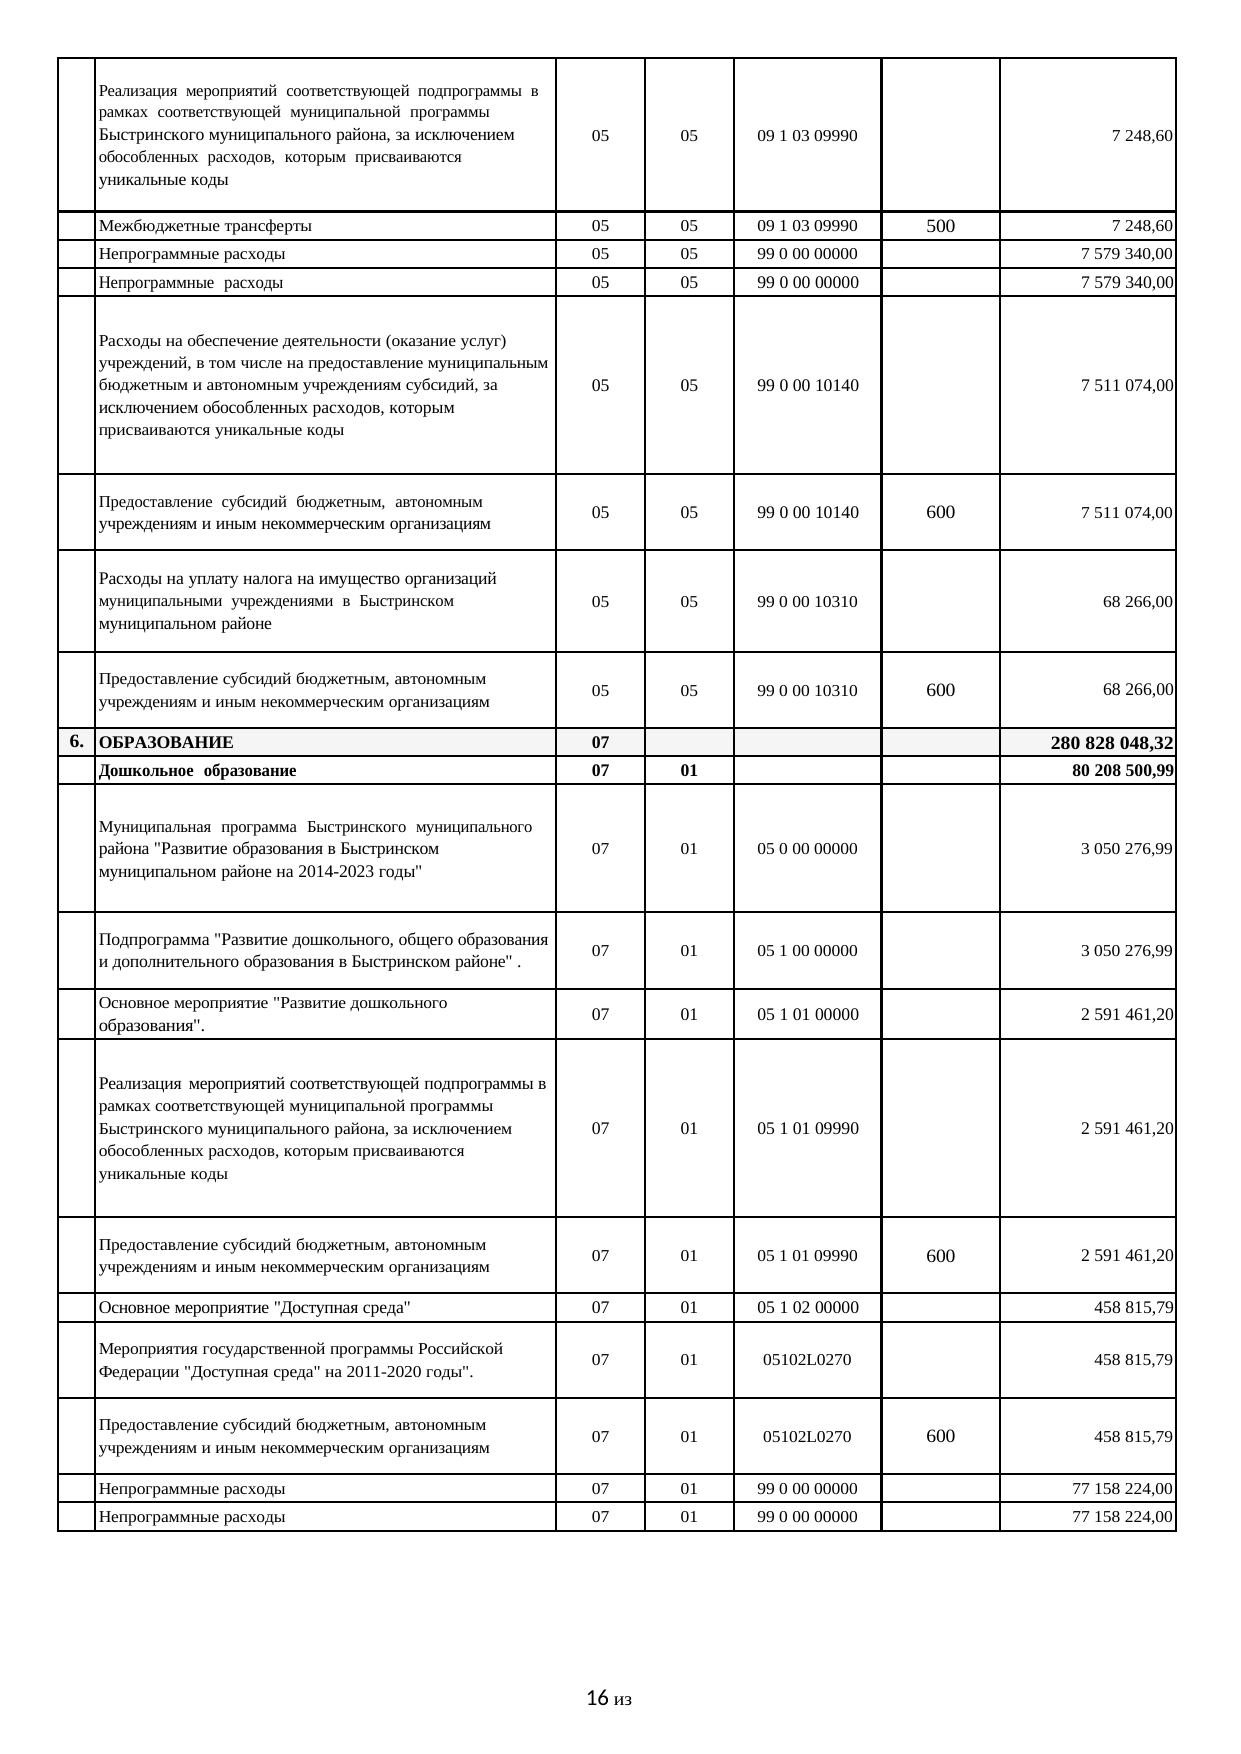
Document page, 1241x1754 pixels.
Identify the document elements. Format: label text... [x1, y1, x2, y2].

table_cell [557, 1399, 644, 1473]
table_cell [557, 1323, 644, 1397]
table_cell [59, 297, 94, 473]
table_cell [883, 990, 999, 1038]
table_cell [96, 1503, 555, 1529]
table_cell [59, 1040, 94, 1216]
table_cell Непрограммные расходы [96, 269, 555, 295]
table_cell [883, 269, 999, 295]
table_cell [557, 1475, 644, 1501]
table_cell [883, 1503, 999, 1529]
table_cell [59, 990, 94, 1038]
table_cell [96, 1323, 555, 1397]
table_cell [883, 297, 999, 473]
table_cell 05 [646, 653, 733, 727]
table_cell ОБРАЗОВАНИЕ [96, 729, 555, 755]
table_cell [59, 475, 94, 549]
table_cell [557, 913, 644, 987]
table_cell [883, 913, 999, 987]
table_cell 99 0 00 10140 [735, 297, 880, 473]
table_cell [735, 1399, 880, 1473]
table_cell 05 [646, 297, 733, 473]
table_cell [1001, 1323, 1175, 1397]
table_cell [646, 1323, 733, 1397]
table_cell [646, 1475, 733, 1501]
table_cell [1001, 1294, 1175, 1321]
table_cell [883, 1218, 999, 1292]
table_cell 68 266,00 [1001, 551, 1175, 651]
table_cell 6. [59, 729, 94, 755]
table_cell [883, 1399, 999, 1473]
table_header [883, 59, 999, 210]
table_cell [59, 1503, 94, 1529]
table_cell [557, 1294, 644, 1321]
table_cell [59, 551, 94, 651]
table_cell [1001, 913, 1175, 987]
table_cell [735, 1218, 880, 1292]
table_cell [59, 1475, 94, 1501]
table_cell 7 511 074,00 [1001, 297, 1175, 473]
table_cell Дошкольное образование [96, 757, 555, 783]
table_cell Расходы на уплату налога на имущество организаций муниципальными учреждениями в Быстринском муниципальном районе [96, 551, 555, 651]
table_cell 99 0 00 10310 [735, 551, 880, 651]
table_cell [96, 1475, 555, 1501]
table_cell Предоставление субсидий бюджетным, автономным учреждениям и иным некоммерческим организациям [96, 475, 555, 549]
table_cell [735, 729, 880, 755]
table_cell 99 0 00 00000 [735, 269, 880, 295]
table_cell 99 0 00 10310 [735, 653, 880, 727]
table_header 09 1 03 09990 [735, 59, 880, 210]
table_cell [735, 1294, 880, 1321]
table_cell 7 248,60 [1001, 213, 1175, 238]
table_header Реализация мероприятий соответствующей подпрограммы в рамках соответствующей муниципальной программы Быстринского муниципального района, за исключением обособленных расходов, которым присваиваются уникальные коды [96, 59, 555, 210]
table_cell 07 [557, 729, 644, 755]
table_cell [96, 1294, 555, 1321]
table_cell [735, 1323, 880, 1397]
table_cell 500 [883, 213, 999, 238]
table_cell [735, 757, 880, 783]
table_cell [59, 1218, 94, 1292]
table_cell 09 1 03 09990 [735, 213, 880, 238]
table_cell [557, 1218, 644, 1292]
table_cell 99 0 00 00000 [735, 241, 880, 267]
table_cell 05 [557, 241, 644, 267]
table_cell 01 [646, 757, 733, 783]
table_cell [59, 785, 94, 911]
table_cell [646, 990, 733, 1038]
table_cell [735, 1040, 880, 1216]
table_cell 05 [557, 269, 644, 295]
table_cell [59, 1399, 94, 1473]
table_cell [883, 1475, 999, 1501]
table_cell 280 828 048,32 [1001, 729, 1175, 755]
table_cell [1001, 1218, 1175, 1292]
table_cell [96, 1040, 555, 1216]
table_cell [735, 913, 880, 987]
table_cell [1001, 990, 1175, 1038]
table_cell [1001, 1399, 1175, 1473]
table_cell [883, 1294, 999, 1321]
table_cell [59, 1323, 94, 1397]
table_cell 07 [557, 757, 644, 783]
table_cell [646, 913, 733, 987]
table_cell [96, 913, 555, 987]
table_cell [883, 729, 999, 755]
table_cell 99 0 00 10140 [735, 475, 880, 549]
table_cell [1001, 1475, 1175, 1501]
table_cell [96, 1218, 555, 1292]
table_cell [883, 241, 999, 267]
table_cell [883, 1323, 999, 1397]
table_cell 7 579 340,00 [1001, 241, 1175, 267]
table_header 05 [557, 59, 644, 210]
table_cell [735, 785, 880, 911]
table_cell 600 [883, 653, 999, 727]
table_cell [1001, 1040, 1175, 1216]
table_cell 7 511 074,00 [1001, 475, 1175, 549]
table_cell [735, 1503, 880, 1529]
table_cell 05 [557, 297, 644, 473]
table_cell 600 [883, 475, 999, 549]
table_cell 05 [557, 475, 644, 549]
table_header [59, 59, 94, 210]
table_cell [59, 757, 94, 783]
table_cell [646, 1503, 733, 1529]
table_cell 05 [646, 551, 733, 651]
table_cell Предоставление субсидий бюджетным, автономным учреждениям и иным некоммерческим организациям [96, 653, 555, 727]
table_cell 05 [646, 475, 733, 549]
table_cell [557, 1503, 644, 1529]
table_cell Межбюджетные трансферты [96, 213, 555, 238]
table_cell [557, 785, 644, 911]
table_cell 05 [557, 653, 644, 727]
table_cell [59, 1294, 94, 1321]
table_cell 05 [557, 551, 644, 651]
table_cell 05 [646, 269, 733, 295]
table_cell [59, 269, 94, 295]
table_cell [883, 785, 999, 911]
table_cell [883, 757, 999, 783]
table_cell 68 266,00 [1001, 653, 1175, 727]
table_header 7 248,60 [1001, 59, 1175, 210]
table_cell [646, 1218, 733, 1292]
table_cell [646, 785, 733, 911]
table_cell 7 579 340,00 [1001, 269, 1175, 295]
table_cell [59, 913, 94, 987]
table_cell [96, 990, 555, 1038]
table_cell [59, 213, 94, 238]
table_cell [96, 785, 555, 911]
table_cell [59, 653, 94, 727]
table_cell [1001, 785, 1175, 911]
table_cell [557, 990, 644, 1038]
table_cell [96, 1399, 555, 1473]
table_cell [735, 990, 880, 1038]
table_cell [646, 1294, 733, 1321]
table_cell [646, 729, 733, 755]
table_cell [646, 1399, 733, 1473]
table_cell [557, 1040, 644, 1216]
table_cell Расходы на обеспечение деятельности (оказание услуг) учреждений, в том числе на предоставление муниципальным бюджетным и автономным учреждениям субсидий, за исключением обособленных расходов, которым присваиваются уникальные коды [96, 297, 555, 473]
table_cell 05 [646, 241, 733, 267]
table_cell 05 [646, 213, 733, 238]
table_cell Непрограммные расходы [96, 241, 555, 267]
table_cell [883, 551, 999, 651]
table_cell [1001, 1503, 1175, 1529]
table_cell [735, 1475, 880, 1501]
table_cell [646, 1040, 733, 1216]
table_cell 05 [557, 213, 644, 238]
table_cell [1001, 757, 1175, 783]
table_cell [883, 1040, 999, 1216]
table_cell [59, 241, 94, 267]
table_header 05 [646, 59, 733, 210]
